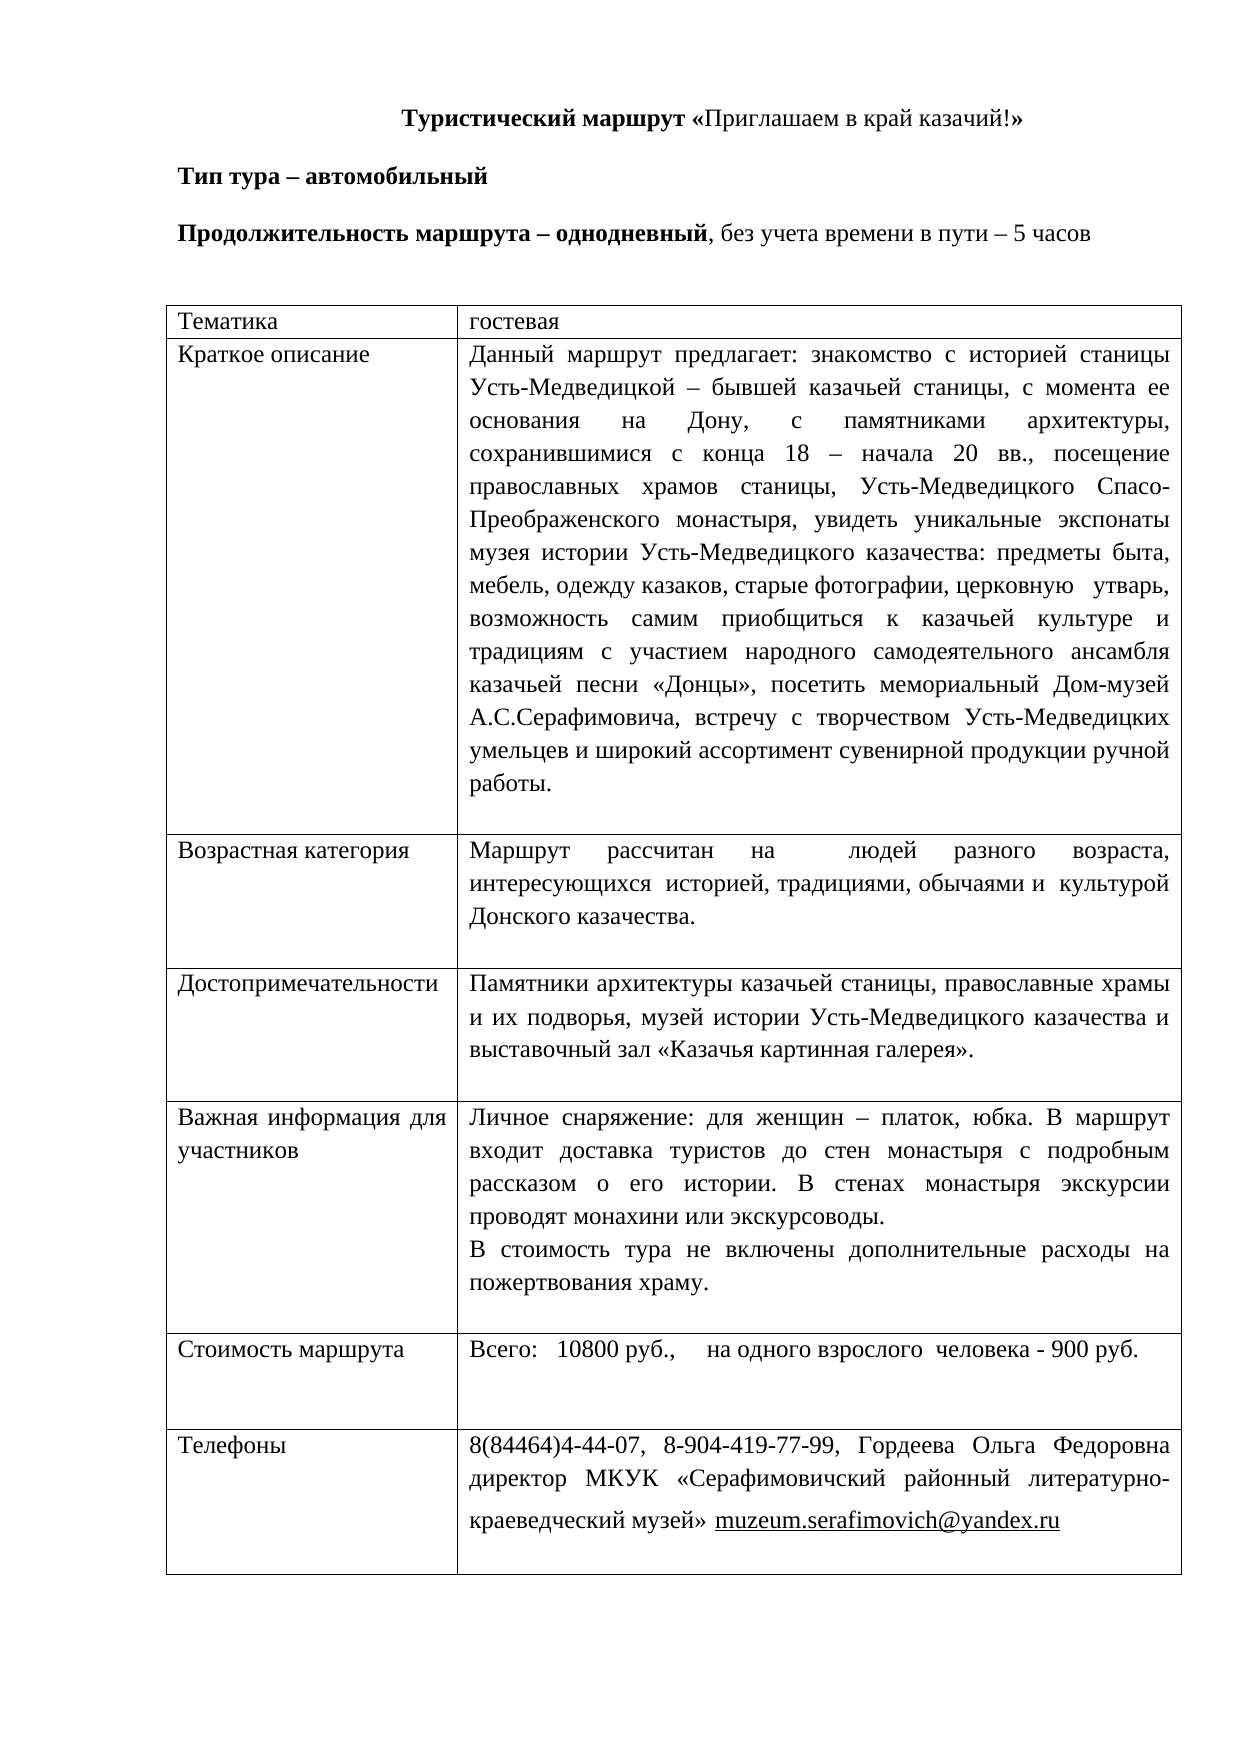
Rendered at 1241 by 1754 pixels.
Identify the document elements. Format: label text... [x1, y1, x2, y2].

table_cell Возрастная категория [167, 835, 457, 967]
text Туристический маршрут «Приглашаем в край казачий!» [273, 103, 1152, 132]
table_header гостевая [458, 306, 1181, 338]
table_cell Важная информация для участников [167, 1102, 457, 1333]
text Продолжительность маршрута – однодневный, без учета времени в пути – 5 часов [177, 218, 1167, 247]
text Тип тура – автомобильный [177, 161, 1152, 190]
table_cell Данный маршрут предлагает: знакомство с историей станицы Усть-Медведицкой – бывшей казачьей станицы, с момента ее основания на Дону, с памятниками архитектуры, сохранившимися с конца 18 – начала 20 вв., посещение православных храмов станицы, Усть-Медведицкого Спасо-Преображенского монастыря, увидеть уникальные экспонаты музея истории Усть-Медведицкого казачества: предметы быта, мебель, одежду казаков, старые фотографии, церковную утварь, возможность самим приобщиться к казачьей культуре и традициям с участием народного самодеятельного ансамбля казачьей песни «Донцы», посетить мемориальный Дом-музей А.С.Серафимовича, встречу с творчеством Усть-Медведицких умельцев и широкий ассортимент сувенирной продукции ручной работы. [458, 339, 1181, 834]
table_cell Краткое описание [167, 339, 457, 834]
table_cell Телефоны [167, 1430, 457, 1574]
table_cell Памятники архитектуры казачьей станицы, православные храмы и их подворья, музей истории Усть-Медведицкого казачества и выставочный зал «Казачья картинная галерея». [458, 969, 1181, 1101]
table_cell 8(84464)4-44-07, 8-904-419-77-99, Гордеева Ольга Федоровна директор МКУК «Серафимовичский районный литературно-краеведческий музей» muzeum.serafimovich@yandex.ru [458, 1430, 1181, 1574]
table_cell Маршрут рассчитан на людей разного возраста, интересующихся историей, традициями, обычаями и культурой Донского казачества. [458, 835, 1181, 967]
table_cell Всего: 10800 руб., на одного взрослого человека - 900 руб. [458, 1334, 1181, 1429]
table_cell Личное снаряжение: для женщин – платок, юбка. В маршрут входит доставка туристов до стен монастыря с подробным рассказом о его истории. В стенах монастыря экскурсии проводят монахини или экскурсоводы. В стоимость тура не включены дополнительные расходы на пожертвования храму. [458, 1102, 1181, 1333]
table_cell Стоимость маршрута [167, 1334, 457, 1429]
table_cell Достопримечательности [167, 969, 457, 1101]
table_header Тематика [167, 306, 457, 338]
